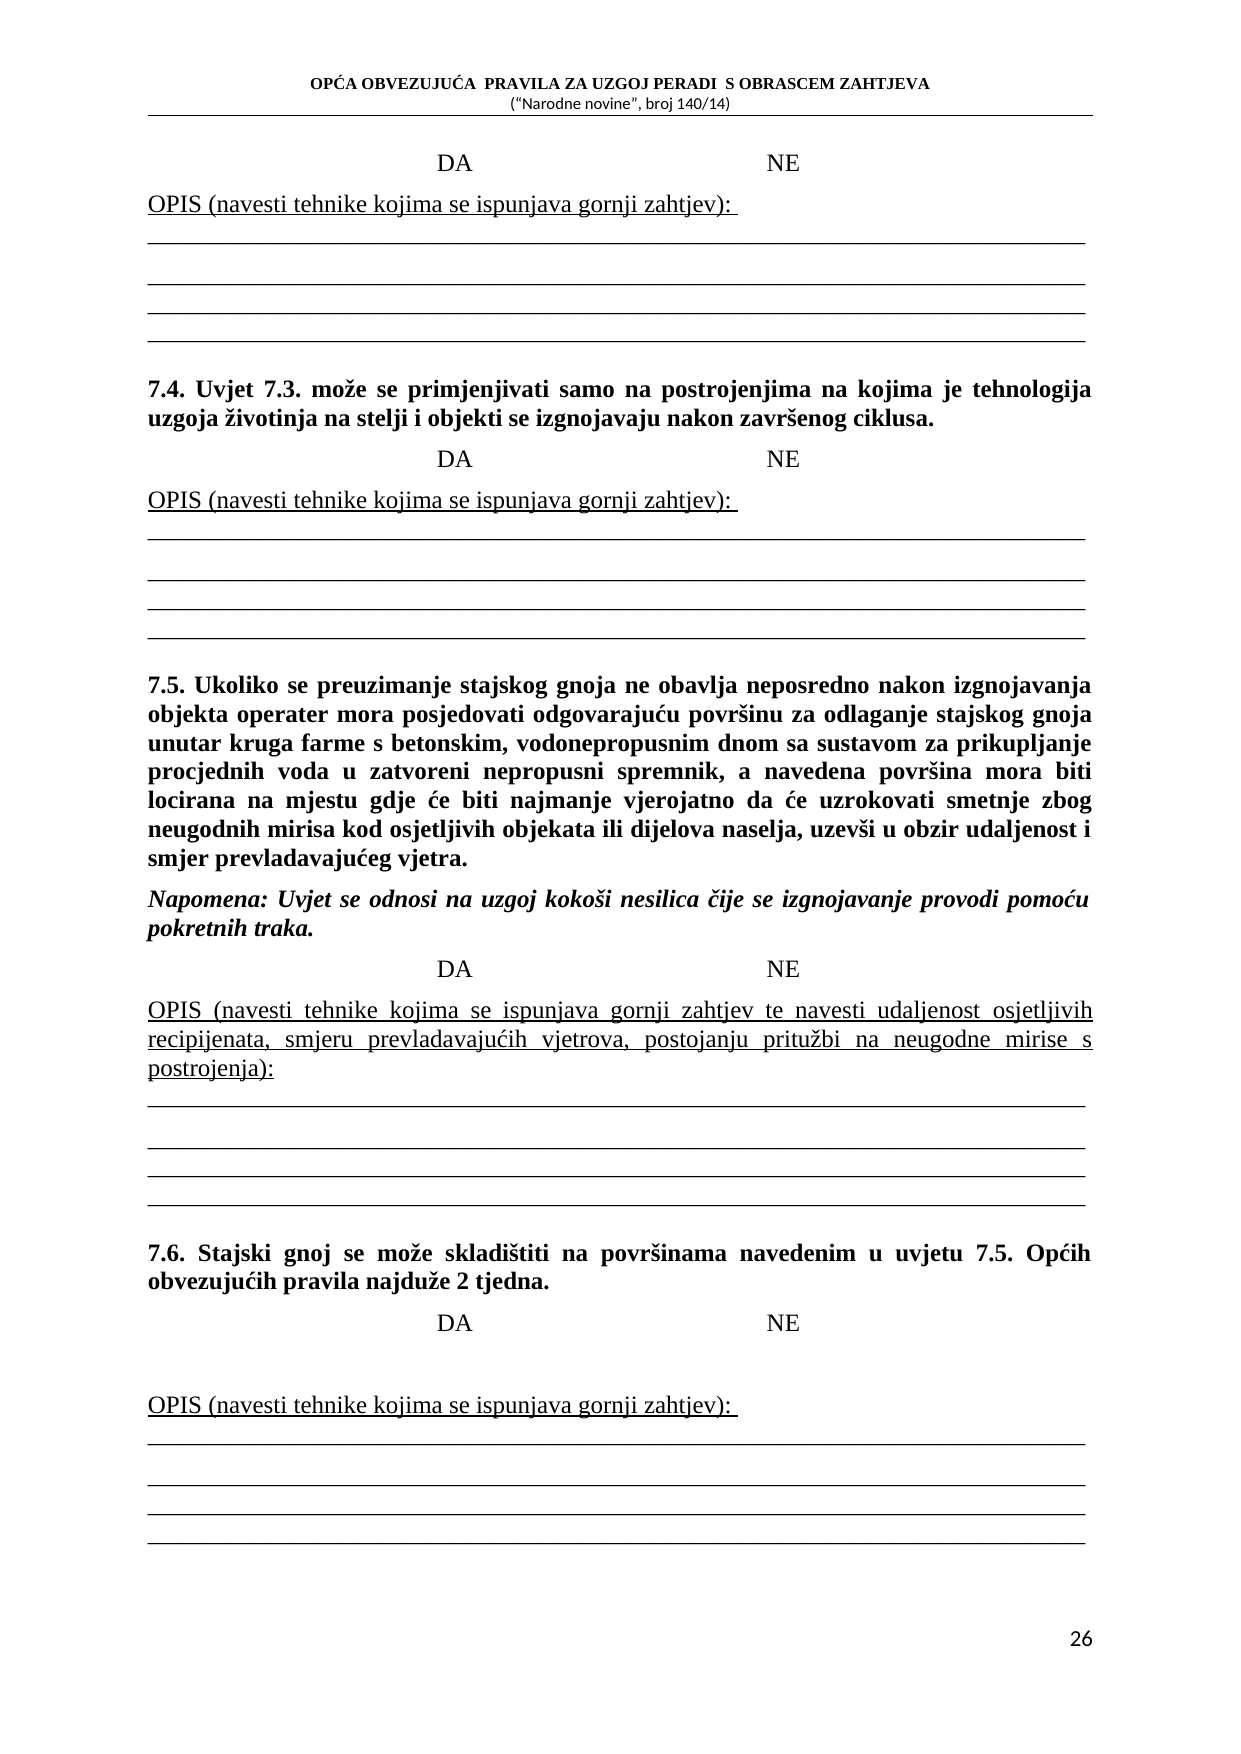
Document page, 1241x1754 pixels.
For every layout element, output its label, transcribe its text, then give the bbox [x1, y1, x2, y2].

text DA NE [148, 148, 1089, 176]
text DA NE [148, 954, 1089, 983]
text ___________________________________________________________________________ [148, 1489, 1093, 1518]
text OPIS (navesti tehnike kojima se ispunjava gornji zahtjev te navesti udaljenost osjetljivih recipijenata, smjeru prevladavajućih vjetrova, postojanju pritužbi na neugodne mirise s postrojenja): ___________________________________________________________________________ [148, 995, 1093, 1020]
text ___________________________________________________________________________ [148, 1123, 1093, 1151]
text Napomena: Uvjet se odnosi na uzgoj kokoši nesilica čije se izgnojavanje provodi pomoću pokretnih traka. [148, 884, 1093, 941]
text OPIS (navesti tehnike kojima se ispunjava gornji zahtjev te navesti udaljenost osjetljivih recipijenata, smjeru prevladavajućih vjetrova, postojanju pritužbi na neugodne mirise s postrojenja): ___________________________________________________________________________ [148, 1050, 1093, 1110]
text ___________________________________________________________________________ [148, 259, 1093, 288]
text 7.6. Stajski gnoj se može skladištiti na površinama navedenim u uvjetu 7.5. Općih obvezujućih pravila najduže 2 tjedna. [148, 1238, 1093, 1295]
text OPIS (navesti tehnike kojima se ispunjava gornji zahtjev): ___________________________________________________________________________ [148, 189, 1093, 246]
text OPIS (navesti tehnike kojima se ispunjava gornji zahtjev): ___________________________________________________________________________ [148, 1390, 1093, 1448]
text ___________________________________________________________________________ [148, 1460, 1093, 1489]
text ___________________________________________________________________________ [148, 316, 1093, 345]
text OPIS (navesti tehnike kojima se ispunjava gornji zahtjev te navesti udaljenost osjetljivih recipijenata, smjeru prevladavajućih vjetrova, postojanju pritužbi na neugodne mirise s postrojenja): ___________________________________________________________________________ [148, 1022, 1093, 1049]
text DA NE [148, 1308, 1089, 1336]
text 7.4. Uvjet 7.3. može se primjenjivati samo na postrojenjima na kojima je tehnologija uzgoja životinja na stelji i objekti se izgnojavaju nakon završenog ciklusa. [148, 374, 1093, 431]
text ___________________________________________________________________________ [148, 613, 1093, 641]
text 7.5. Ukoliko se preuzimanje stajskog gnoja ne obavlja neposredno nakon izgnojavanja objekta operater mora posjedovati odgovarajuću površinu za odlaganje stajskog gnoja unutar kruga farme s betonskim, vodonepropusnim dnom sa sustavom za prikupljanje procjednih voda u zatvoreni nepropusni spremnik, a navedena površina mora biti locirana na mjestu gdje će biti najmanje vjerojatno da će uzrokovati smetnje zbog neugodnih mirisa kod osjetljivih objekata ili dijelova naselja, uzevši u obzir udaljenost i smjer prevladavajućeg vjetra. [148, 670, 1093, 871]
text ___________________________________________________________________________ [148, 584, 1093, 613]
text ___________________________________________________________________________ [148, 1518, 1093, 1546]
text DA NE [148, 444, 1089, 473]
text ___________________________________________________________________________ [148, 1180, 1093, 1209]
text ___________________________________________________________________________ [148, 1151, 1093, 1180]
text ___________________________________________________________________________ [148, 555, 1093, 584]
text ___________________________________________________________________________ [148, 288, 1093, 316]
text OPIS (navesti tehnike kojima se ispunjava gornji zahtjev): ___________________________________________________________________________ [148, 485, 1093, 543]
